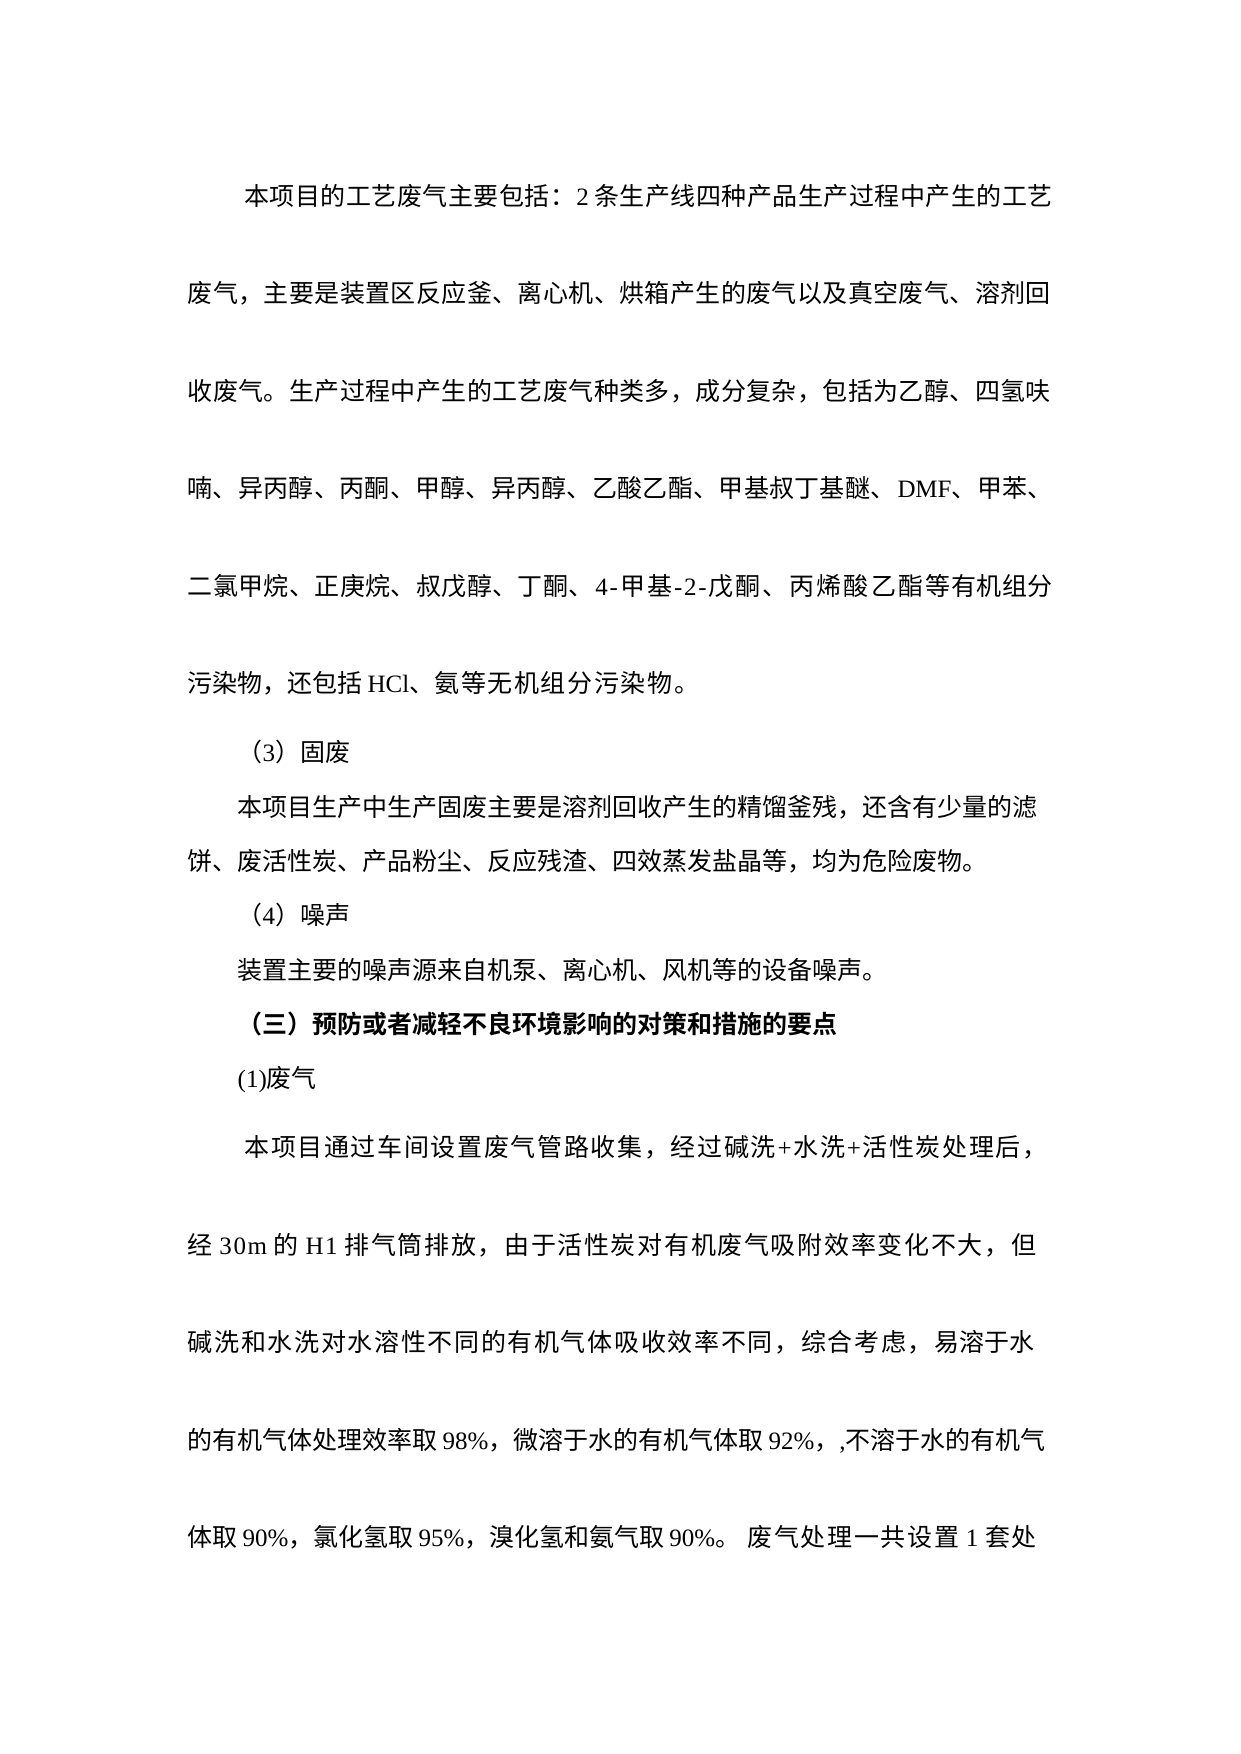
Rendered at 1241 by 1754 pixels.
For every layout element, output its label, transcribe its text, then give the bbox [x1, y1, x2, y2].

text （3）固废 [187, 733, 1053, 769]
text 装置主要的噪声源来自机泵、离心机、风机等的设备噪声。 [187, 950, 1053, 986]
text 本项目生产中生产固废主要是溶剂回收产生的精馏釜残，还含有少量的滤饼、废活性炭、产品粉尘、反应残渣、四效蒸发盐晶等，均为危险废物。 [187, 787, 1053, 878]
text （三）预防或者减轻不良环境影响的对策和措施的要点 [187, 1004, 1053, 1041]
text （4）噪声 [187, 896, 1053, 932]
text 本项目的工艺废气主要包括：2条生产线四种产品生产过程中产生的工艺废气，主要是装置区反应釜、离心机、烘箱产生的废气以及真空废气、溶剂回收废气。生产过程中产生的工艺废气种类多，成分复杂，包括为乙醇、四氢呋喃、异丙醇、丙酮、甲醇、异丙醇、乙酸乙酯、甲基叔丁基醚、DMF、甲苯、二氯甲烷、正庚烷、叔戊醇、丁酮、4-甲基-2-戊酮、丙烯酸乙酯等有机组分污染物，还包括HCl、氨等无机组分污染物。 [187, 162, 1053, 714]
text (1)废气 [187, 1059, 1053, 1095]
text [187, 1113, 1053, 1568]
